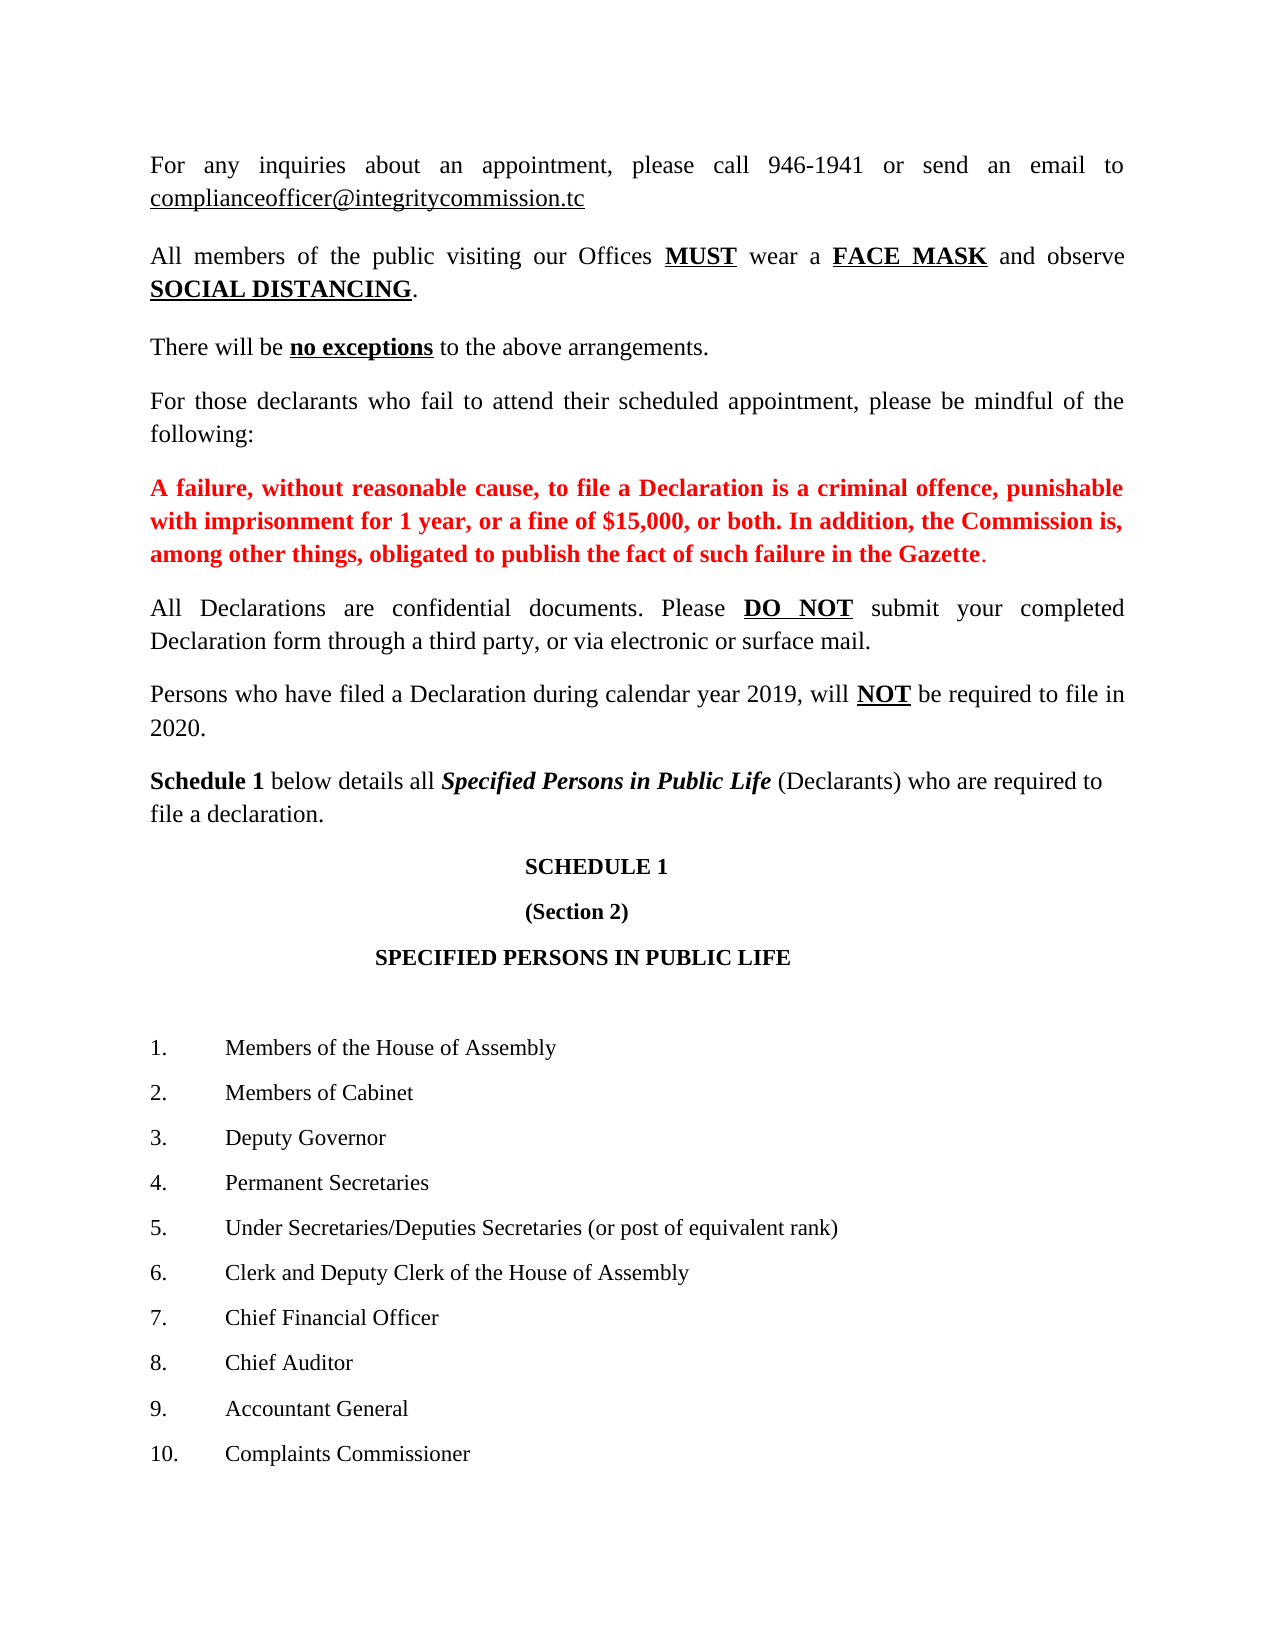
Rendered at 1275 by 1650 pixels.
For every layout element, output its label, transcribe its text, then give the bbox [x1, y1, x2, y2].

text 7. Chief Financial Officer [150, 1304, 1125, 1331]
text 4. Permanent Secretaries [150, 1169, 1125, 1195]
text 8. Chief Auditor [150, 1349, 1125, 1376]
text For those declarants who fail to attend their scheduled appointment, please be mindful of the following: [150, 386, 1125, 448]
text 9. Accountant General [150, 1394, 1125, 1421]
text (Section 2) [450, 898, 1125, 925]
text All members of the public visiting our Offices MUST wear a FACE MASK and observe SOCIAL DISTANCING. [150, 241, 1125, 303]
text 5. Under Secretaries/Deputies Secretaries (or post of equivalent rank) [150, 1214, 1125, 1241]
text SCHEDULE 1 [450, 853, 1125, 880]
text For any inquiries about an appointment, please call 946-1941 or send an email to complianceofficer@integritycommission.tc [150, 150, 1125, 212]
text 6. Clerk and Deputy Clerk of the House of Assembly [150, 1259, 1125, 1286]
text 1. Members of the House of Assembly [150, 1034, 1125, 1060]
text 3. Deputy Governor [150, 1124, 1125, 1150]
text All Declarations are confidential documents. Please DO NOT submit your completed Declaration form through a third party, or via electronic or surface mail. [150, 593, 1125, 654]
text SPECIFIED PERSONS IN PUBLIC LIFE [375, 943, 1125, 970]
text 10. Complaints Commissioner [150, 1440, 1125, 1466]
text There will be no exceptions to the above arrangements. [150, 332, 1125, 361]
text 2. Members of Cabinet [150, 1079, 1125, 1105]
text A failure, without reasonable cause, to file a Declaration is a criminal offence, punishable with imprisonment for 1 year, or a fine of $15,000, or both. In addition, the Commission is, among other things, obligated to publish the fact of such failure in the Gazette. [150, 473, 1125, 568]
text Schedule 1 below details all Specified Persons in Public Life (Declarants) who are required to file a declaration. [150, 766, 1125, 828]
text Persons who have filed a Declaration during calendar year 2019, will NOT be required to file in 2020. [150, 679, 1125, 741]
